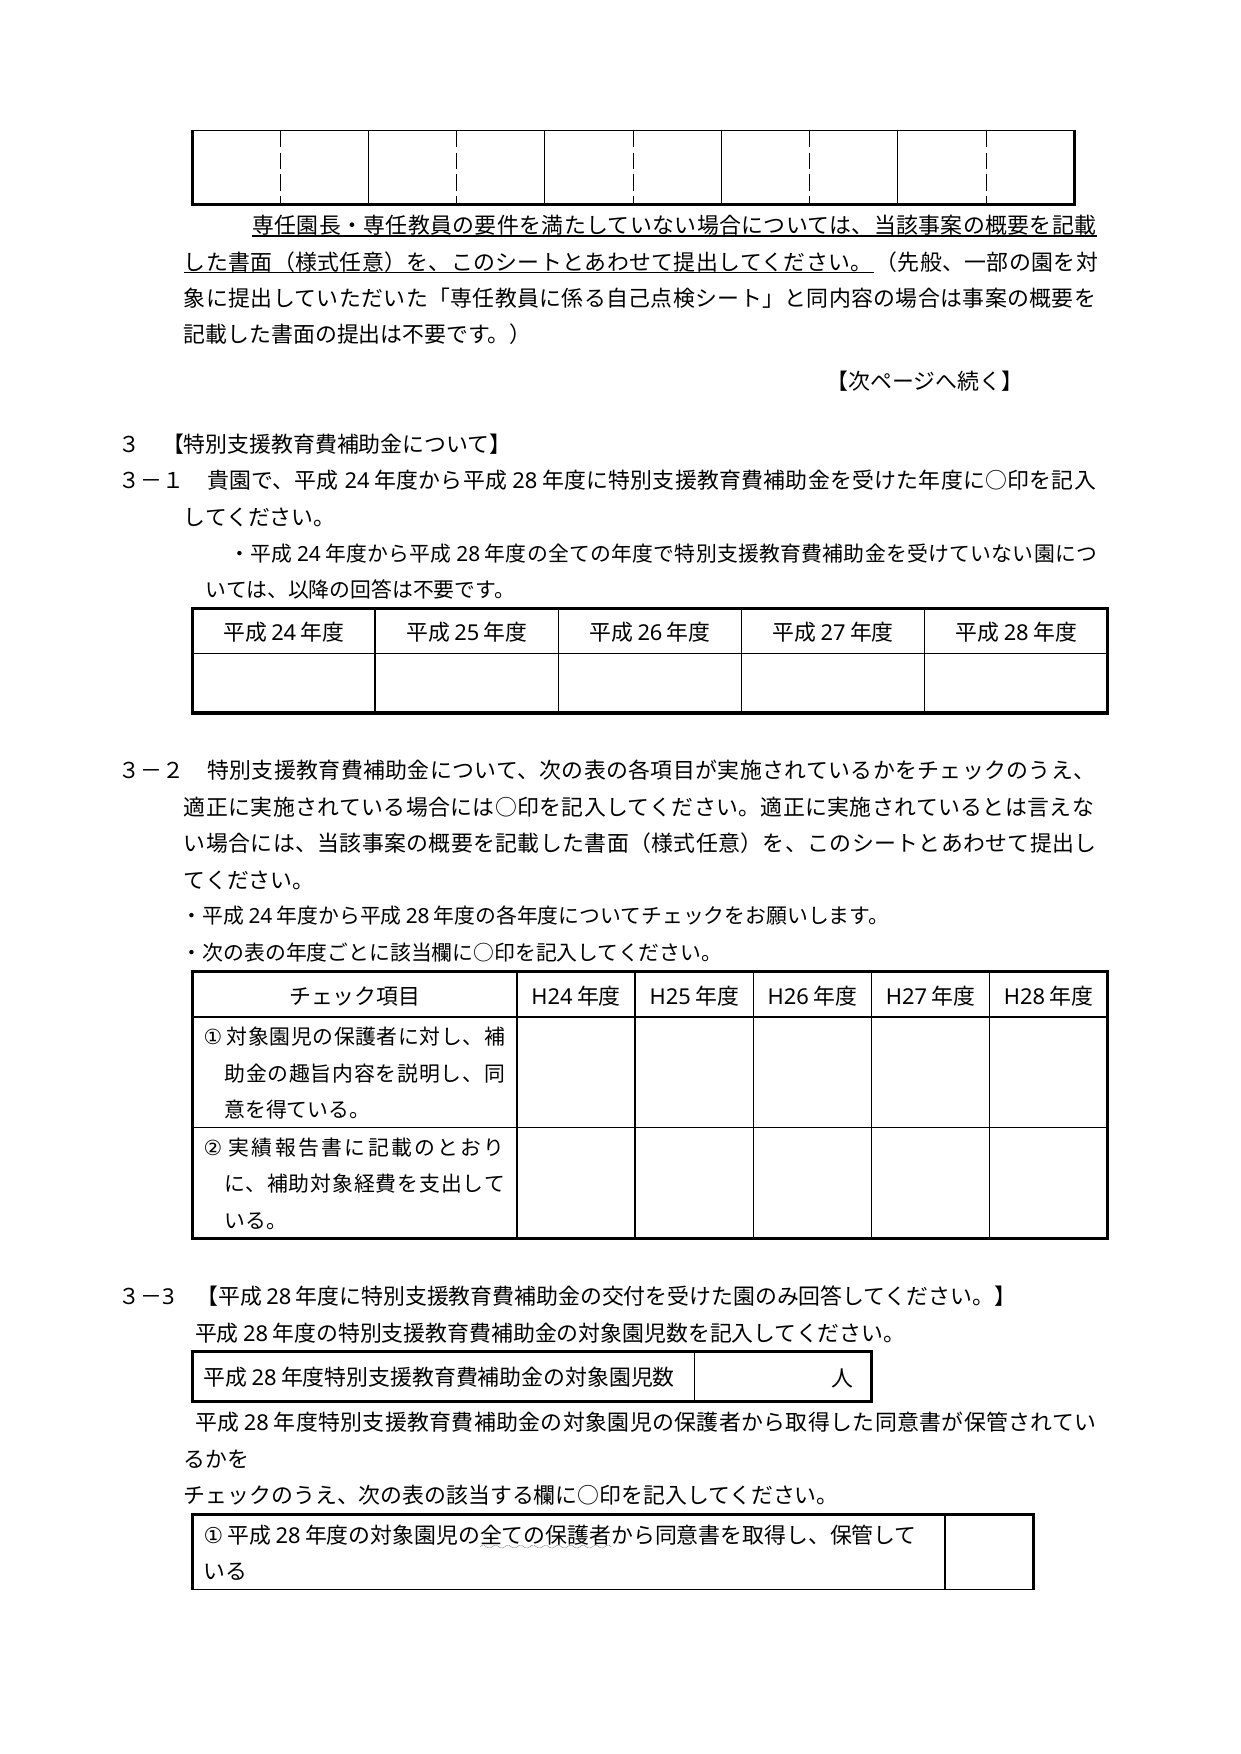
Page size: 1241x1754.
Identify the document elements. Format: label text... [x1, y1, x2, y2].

text 専任園長・専任教員の要件を満たしていない場合については、当該事案の概要を記載した書面（様式任意）を、このシートとあわせて提出してください。（先般、一部の園を対象に提出していただいた「専任教員に係る自己点検シート」と同内容の場合は事案の概要を記載した書面の提出は不要です。） [118, 206, 1098, 352]
table_cell [636, 1018, 753, 1127]
table_header チェック項目 [194, 973, 516, 1016]
table_cell [194, 654, 374, 711]
text 平成28年度特別支援教育費補助金の対象園児の保護者から取得した同意書が保管されているかを [184, 1403, 1098, 1476]
table_cell [280, 131, 368, 203]
text ３－１ 貴園で、平成24年度から平成28年度に特別支援教育費補助金を受けた年度に○印を記入してください。 [118, 461, 1098, 534]
text チェックのうえ、次の表の該当する欄に○印を記入してください。 [118, 1476, 1098, 1512]
table_cell ①対象園児の保護者に対し、補助金の趣旨内容を説明し、同意を得ている。 [194, 1018, 516, 1127]
table_header 平成27年度 [742, 610, 924, 653]
table_header H28年度 [990, 973, 1106, 1016]
table_cell [636, 1128, 753, 1237]
table_header H26年度 [754, 973, 871, 1016]
table_cell [986, 131, 1073, 203]
text ・次の表の年度ごとに該当欄に○印を記入してください。 [140, 933, 1098, 970]
table_header 平成28年度特別支援教育費補助金の対象園児数 [194, 1353, 694, 1400]
text ３ 【特別支援教育費補助金について】 [118, 424, 1098, 461]
table_header ①平成28年度の対象園児の全ての保護者から同意書を取得し、保管している [194, 1516, 944, 1588]
text ・平成24年度から平成28年度の全ての年度で特別支援教育費補助金を受けていない園については、以降の回答は不要です。 [118, 534, 1098, 607]
text 平成28年度の特別支援教育費補助金の対象園児数を記入してください。 [140, 1313, 1098, 1350]
table_cell [518, 1018, 634, 1127]
table_cell [633, 131, 721, 203]
table_header 人 [812, 1353, 870, 1400]
table_cell [898, 131, 986, 203]
table_cell [990, 1128, 1106, 1237]
table_header 平成26年度 [559, 610, 741, 653]
table_header H24年度 [518, 973, 634, 1016]
table_cell [754, 1128, 871, 1237]
table_cell [369, 131, 457, 203]
text ３－3 【平成28年度に特別支援教育費補助金の交付を受けた園のみ回答してください。】 [118, 1277, 1098, 1313]
table_cell ②実績報告書に記載のとおりに、補助対象経費を支出している。 [194, 1128, 516, 1237]
table_header 平成25年度 [376, 610, 558, 653]
text ３－２ 特別支援教育費補助金について、次の表の各項目が実施されているかをチェックのうえ、適正に実施されている場合には○印を記入してください。適正に実施されているとは言えない場合には、当該事案の概要を記載した書面（様式任意）を、このシートとあわせて提出してください。 [118, 751, 1098, 897]
table_cell [742, 654, 924, 711]
table_cell [194, 131, 280, 203]
table_cell [925, 654, 1106, 711]
table_cell [376, 654, 558, 711]
table_header 平成24年度 [194, 610, 374, 653]
text ・平成24年度から平成28年度の各年度についてチェックをお願いします。 [140, 897, 1098, 933]
table_cell [810, 131, 897, 203]
table_header H27年度 [872, 973, 989, 1016]
table_cell [559, 654, 741, 711]
table_cell [518, 1128, 634, 1237]
table_cell [872, 1018, 989, 1127]
table_cell [457, 131, 544, 203]
table_header [946, 1516, 1032, 1588]
table_cell [990, 1018, 1106, 1127]
table_cell [754, 1018, 871, 1127]
table_cell [872, 1128, 989, 1237]
table_cell [722, 131, 809, 203]
table_header H25年度 [636, 973, 753, 1016]
table_cell [545, 131, 633, 203]
table_header [695, 1353, 812, 1400]
table_header 平成28年度 [925, 610, 1106, 653]
